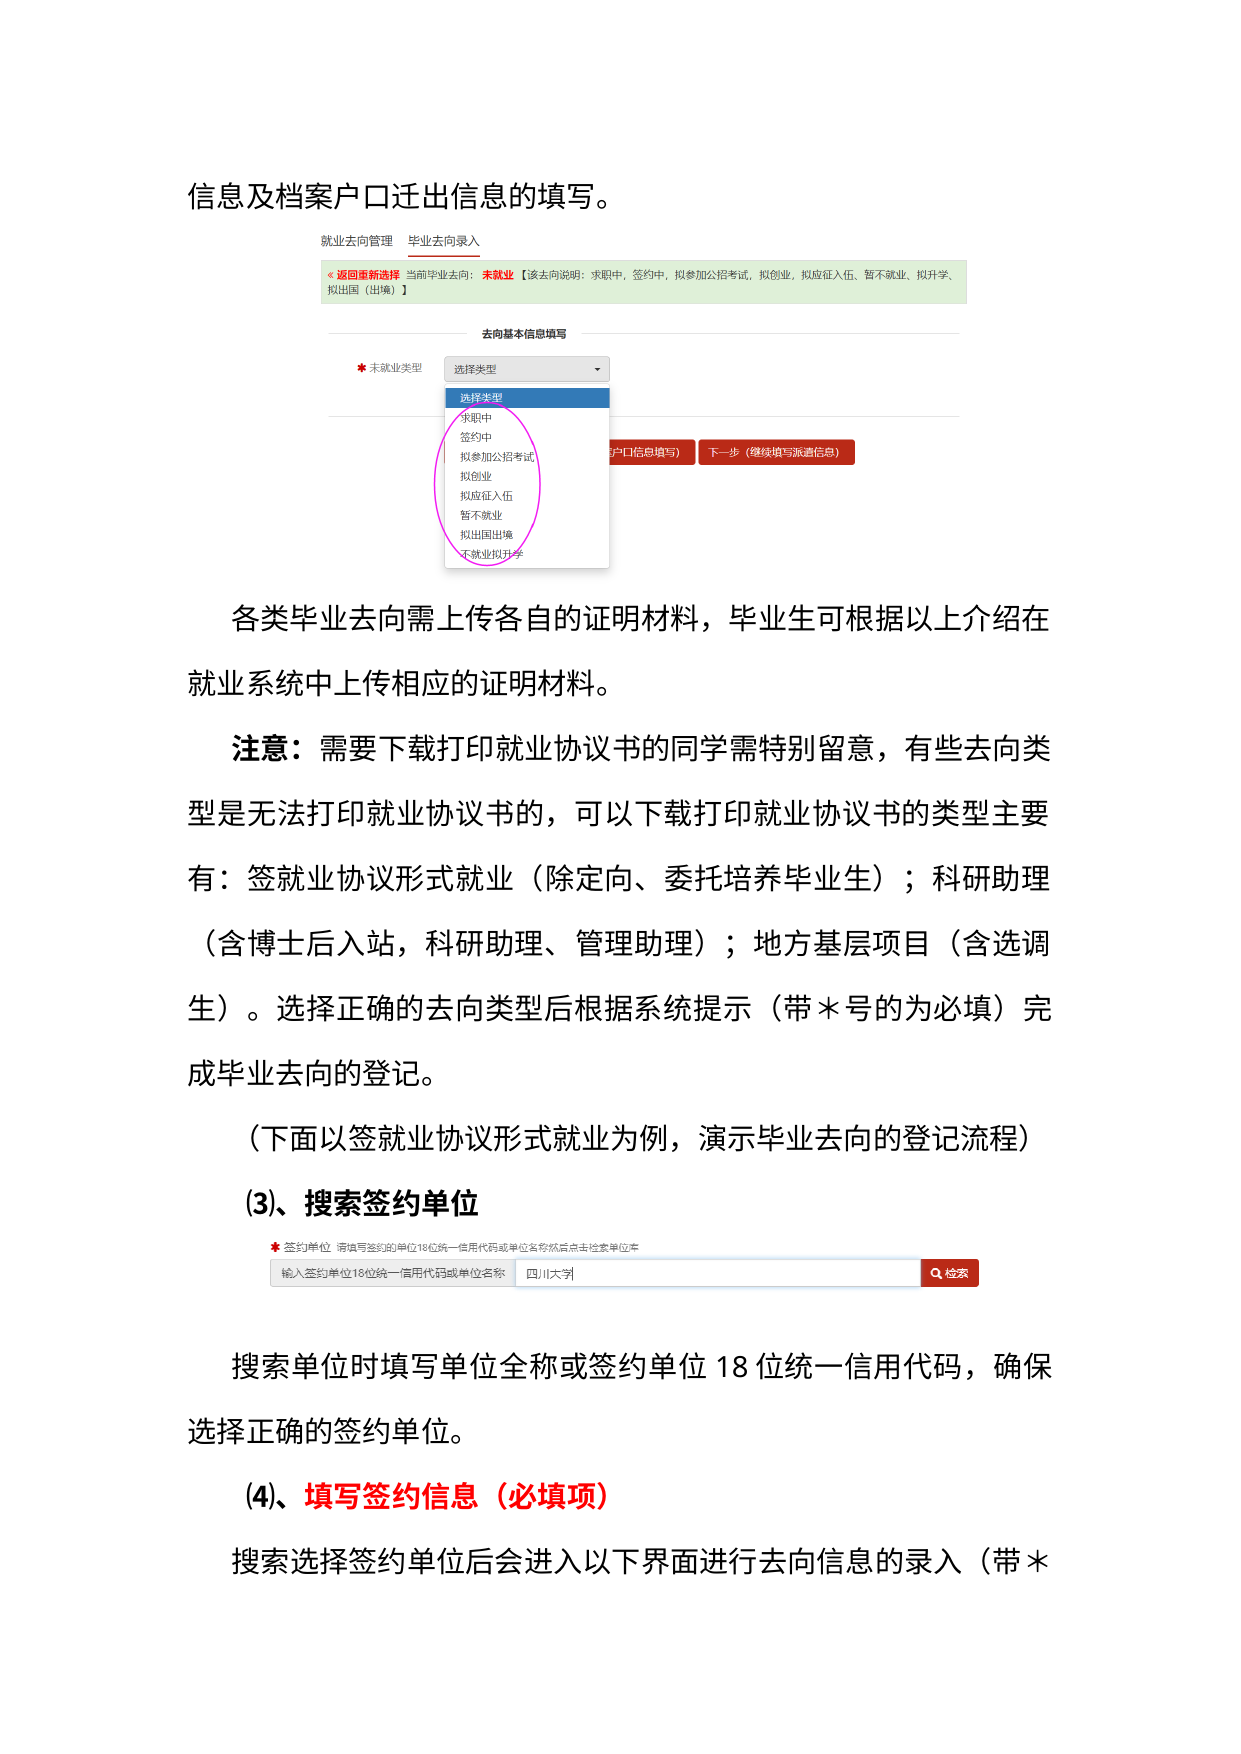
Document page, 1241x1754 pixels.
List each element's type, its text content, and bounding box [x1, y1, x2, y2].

list ⑷、填写签约信息（必填项） [187, 1462, 1053, 1527]
list ⑶、搜索签约单位 [187, 1169, 1053, 1234]
picture [253, 1234, 987, 1301]
list 各类毕业去向需上传各自的证明材料，毕业生可根据以上介绍在就业系统中上传相应的证明材料。 [187, 584, 1053, 714]
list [187, 162, 1053, 227]
list 搜索单位时填写单位全称或签约单位18位统一信用代码，确保选择正确的签约单位。 [187, 1332, 1053, 1462]
list 注意：需要下载打印就业协议书的同学需特别留意，有些去向类型是无法打印就业协议书的，可以下载打印就业协议书的类型主要有：签就业协议形式就业（除定向、委托培养毕业生）；科研助理（含博士后入站，科研助理、管理助理）；地方基层项目（含选调生）。选择正确的去向类型后根据系统提示（带＊号的为必填）完成毕业去向的登记。 [187, 714, 1053, 1104]
list （下面以签就业协议形式就业为例，演示毕业去向的登记流程） [187, 1104, 1053, 1169]
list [187, 1527, 1053, 1592]
picture [312, 227, 972, 584]
